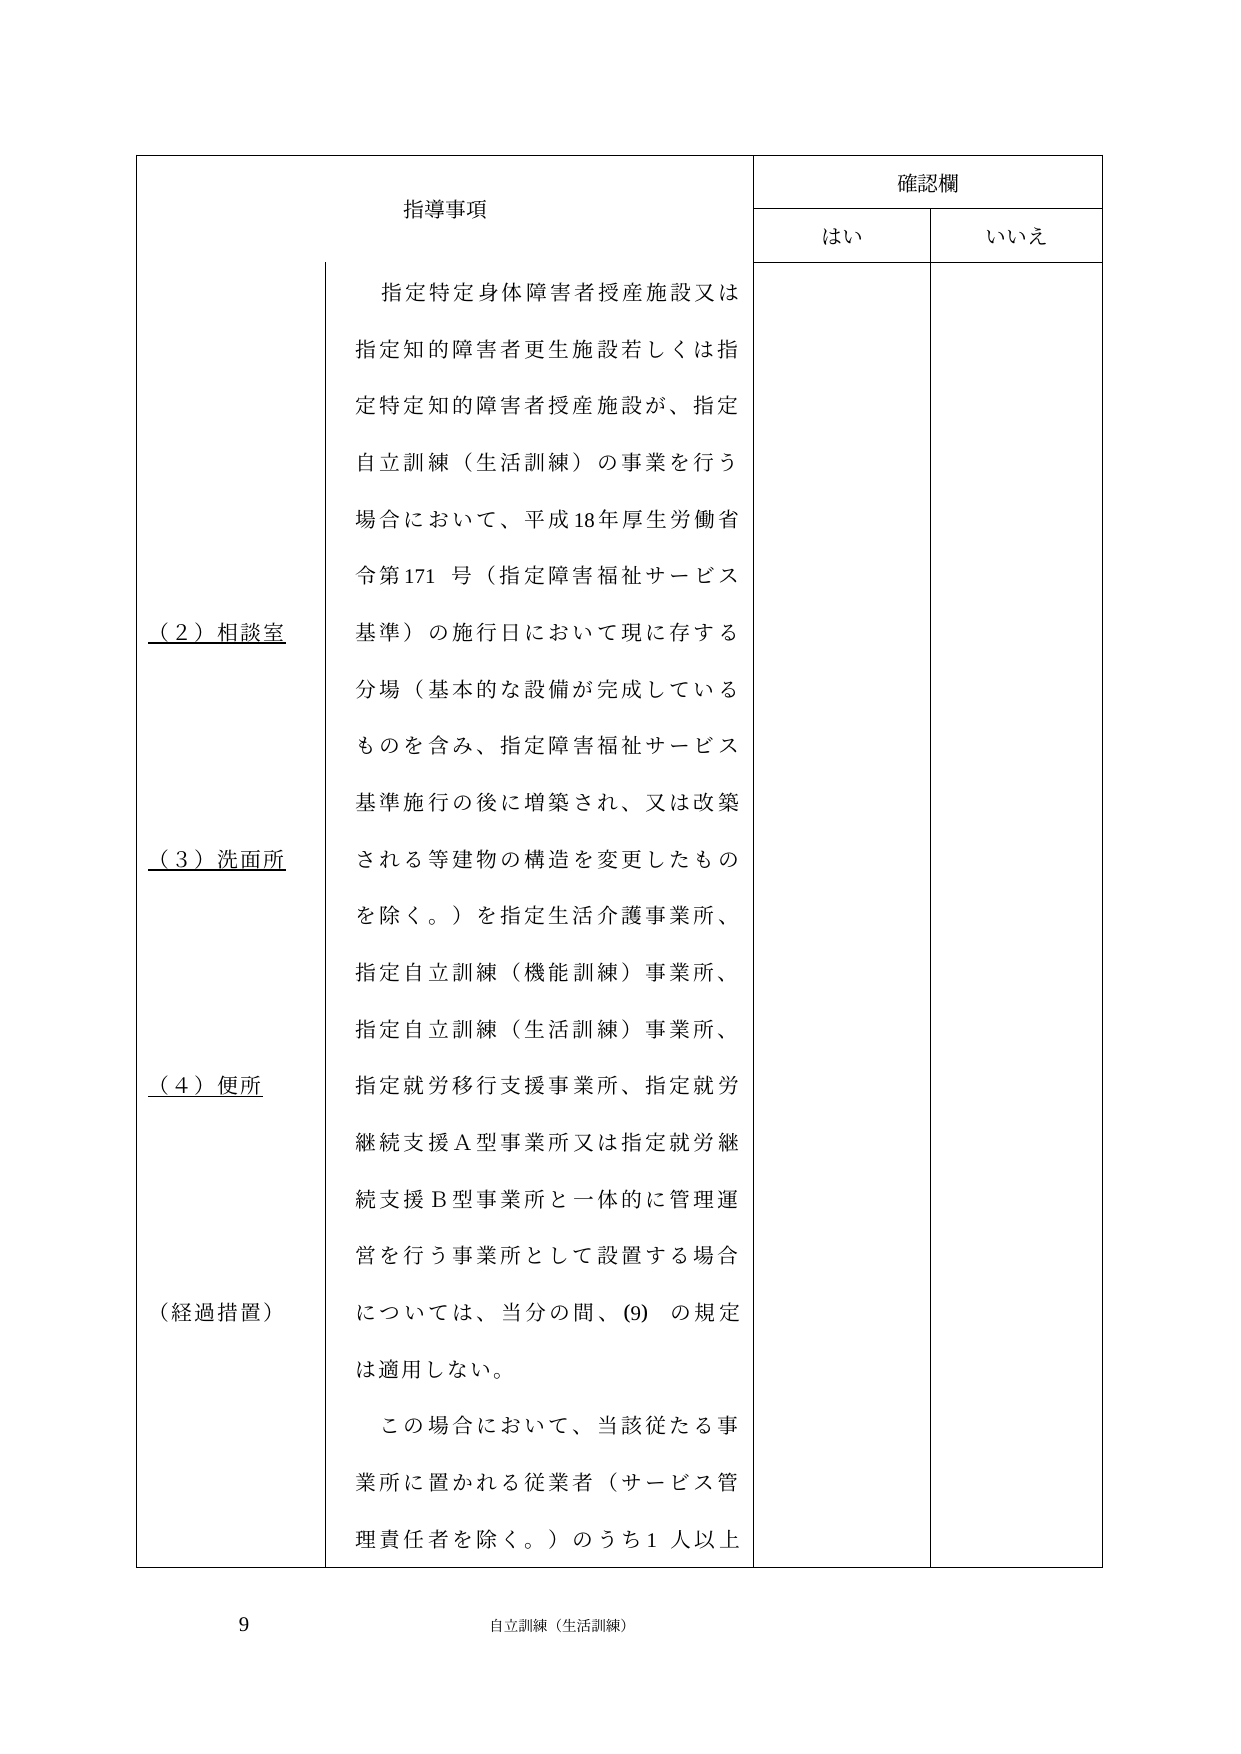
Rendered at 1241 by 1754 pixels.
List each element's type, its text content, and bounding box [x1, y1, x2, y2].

table_cell [931, 263, 1102, 1567]
table_cell いいえ [931, 209, 1102, 262]
table_cell はい [754, 209, 930, 262]
table_header 確認欄 [754, 156, 1102, 208]
table_cell [754, 263, 930, 1567]
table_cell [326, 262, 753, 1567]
table_header 指導事項 [137, 156, 753, 262]
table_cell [137, 262, 325, 1567]
